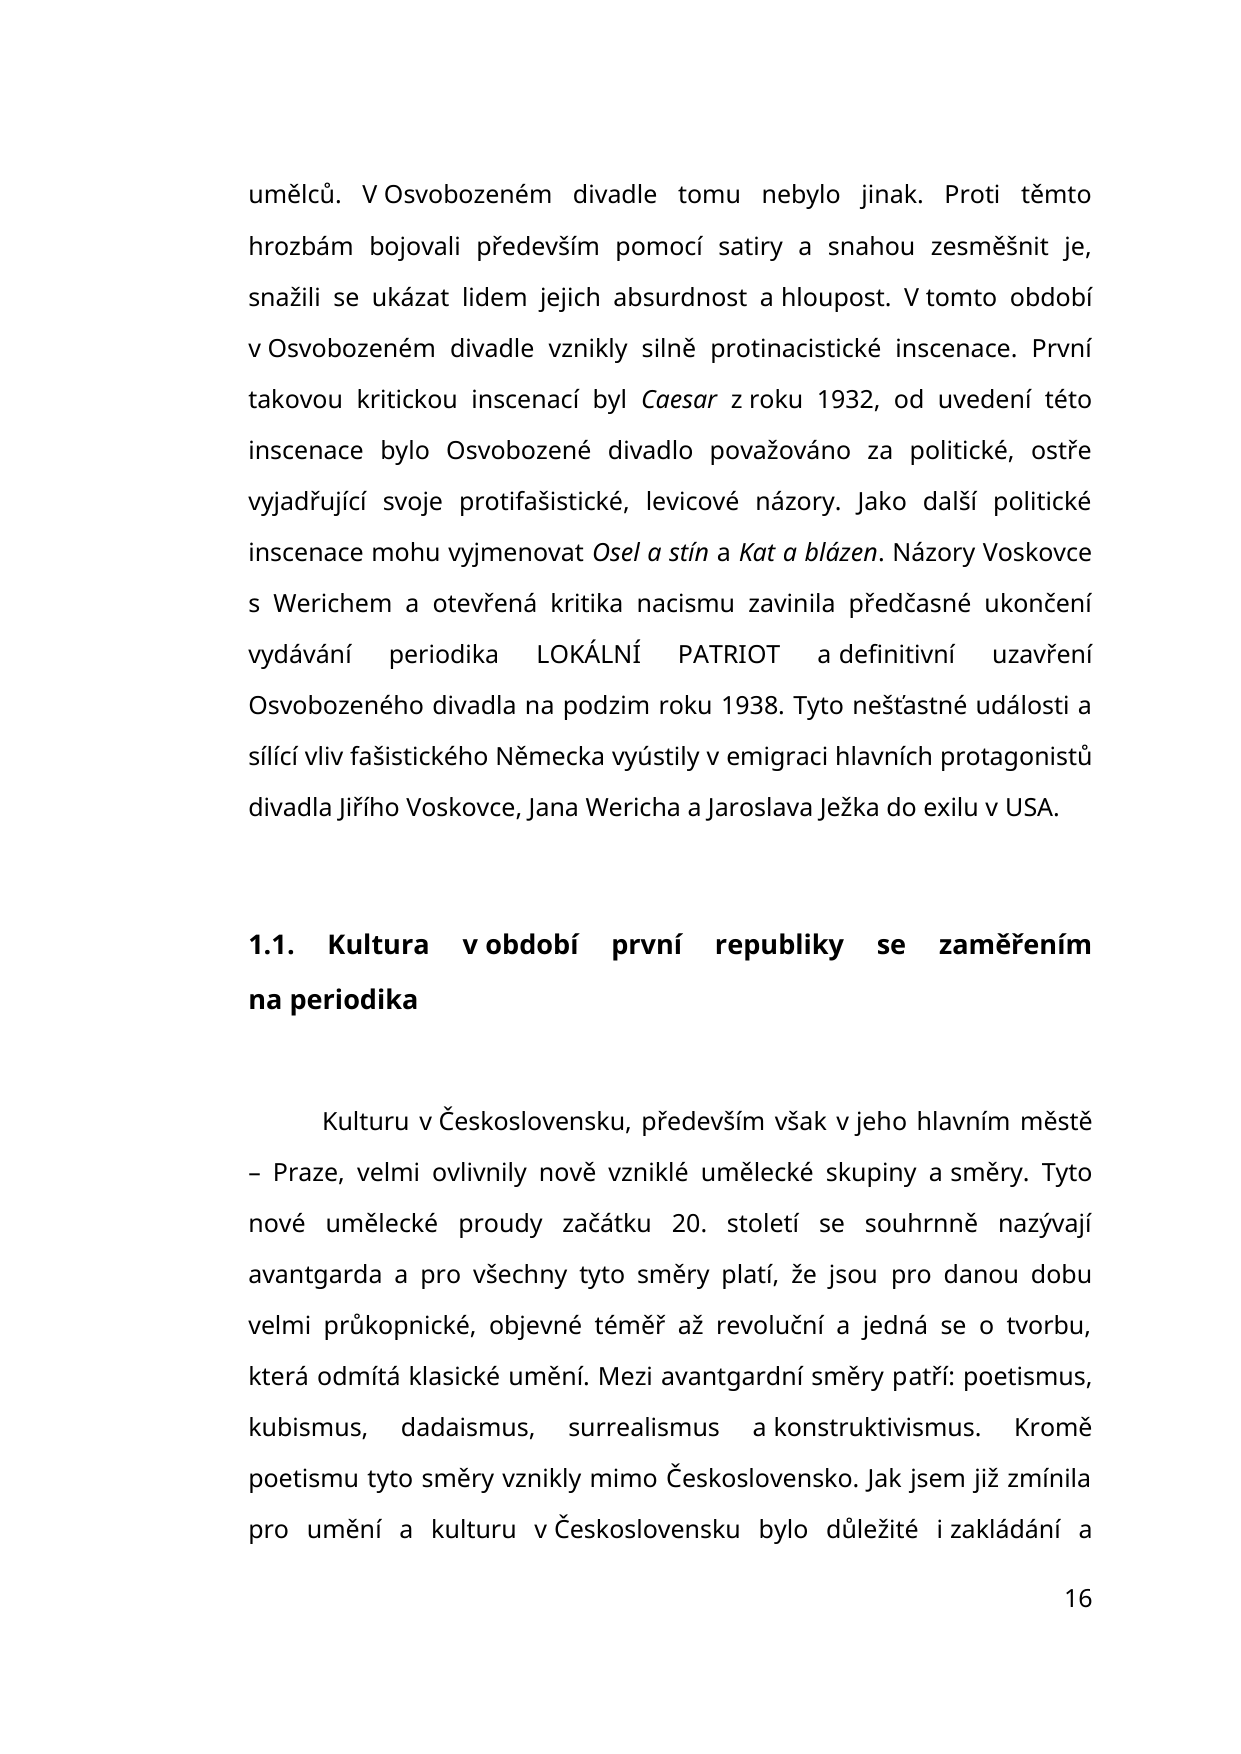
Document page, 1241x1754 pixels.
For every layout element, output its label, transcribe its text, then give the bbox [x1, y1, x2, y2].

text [248, 177, 1092, 824]
subtitle 1.1. Kultura v období první republiky se zaměřením na periodika [248, 925, 1092, 1017]
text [248, 1103, 1092, 1546]
